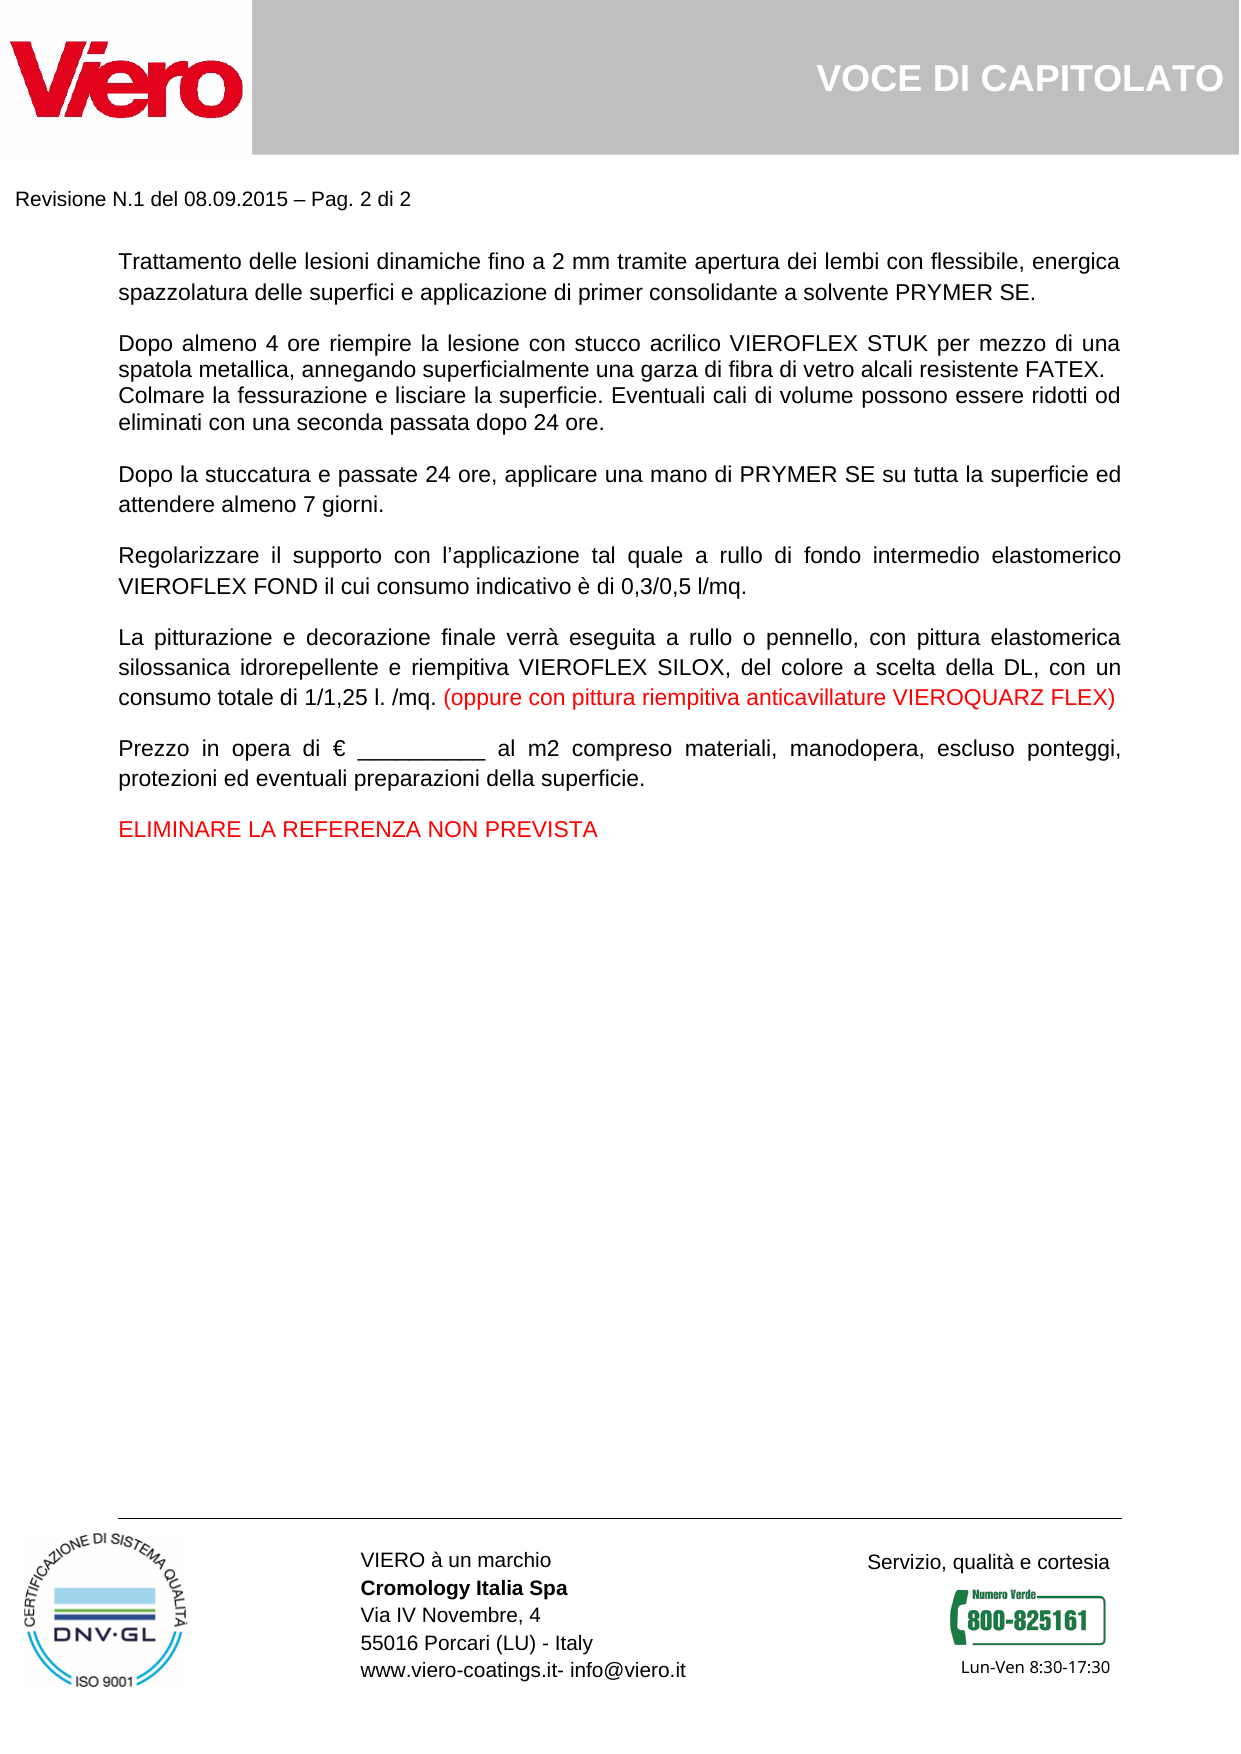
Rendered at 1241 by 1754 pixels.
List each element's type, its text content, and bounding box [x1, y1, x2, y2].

text ELIMINARE LA REFERENZA NON PREVISTA [118, 816, 1122, 843]
picture [24, 1533, 188, 1687]
text Colmare la fessurazione e lisciare la superficie. Eventuali cali di volume possono essere ridotti od eliminati con una seconda passata dopo 24 ore. [118, 382, 1122, 435]
text Dopo la stuccatura e passate 24 ore, applicare una mano di PRYMER SE su tutta la superficie ed attendere almeno 7 giorni. [118, 461, 1122, 518]
text Prezzo in opera di € __________ al m2 compreso materiali, manodopera, escluso ponteggi, protezioni ed eventuali preparazioni della superficie. [118, 735, 1122, 792]
text La pitturazione e decorazione finale verrà eseguita a rullo o pennello, con pittura elastomerica silossanica idrorepellente e riempitiva VIEROFLEX SILOX, del colore a scelta della DL, con un consumo totale di 1/1,25 l. /mq. (oppure con pittura riempitiva anticavillature VIEROQUARZ FLEX) [118, 624, 1122, 711]
picture [938, 1577, 1111, 1652]
text Dopo almeno 4 ore riempire la lesione con stucco acrilico VIEROFLEX STUK per mezzo di una spatola metallica, annegando superficialmente una garza di fibra di vetro alcali resistente FATEX. [118, 329, 1122, 382]
text Trattamento delle lesioni dinamiche fino a 2 mm tramite apertura dei lembi con flessibile, energica spazzolatura delle superfici e applicazione di primer consolidante a solvente PRYMER SE. [118, 248, 1122, 305]
picture [0, 0, 253, 160]
text Regolarizzare il supporto con l’applicazione tal quale a rullo di fondo intermedio elastomerico VIEROFLEX FOND il cui consumo indicativo è di 0,3/0,5 l/mq. [118, 542, 1122, 599]
